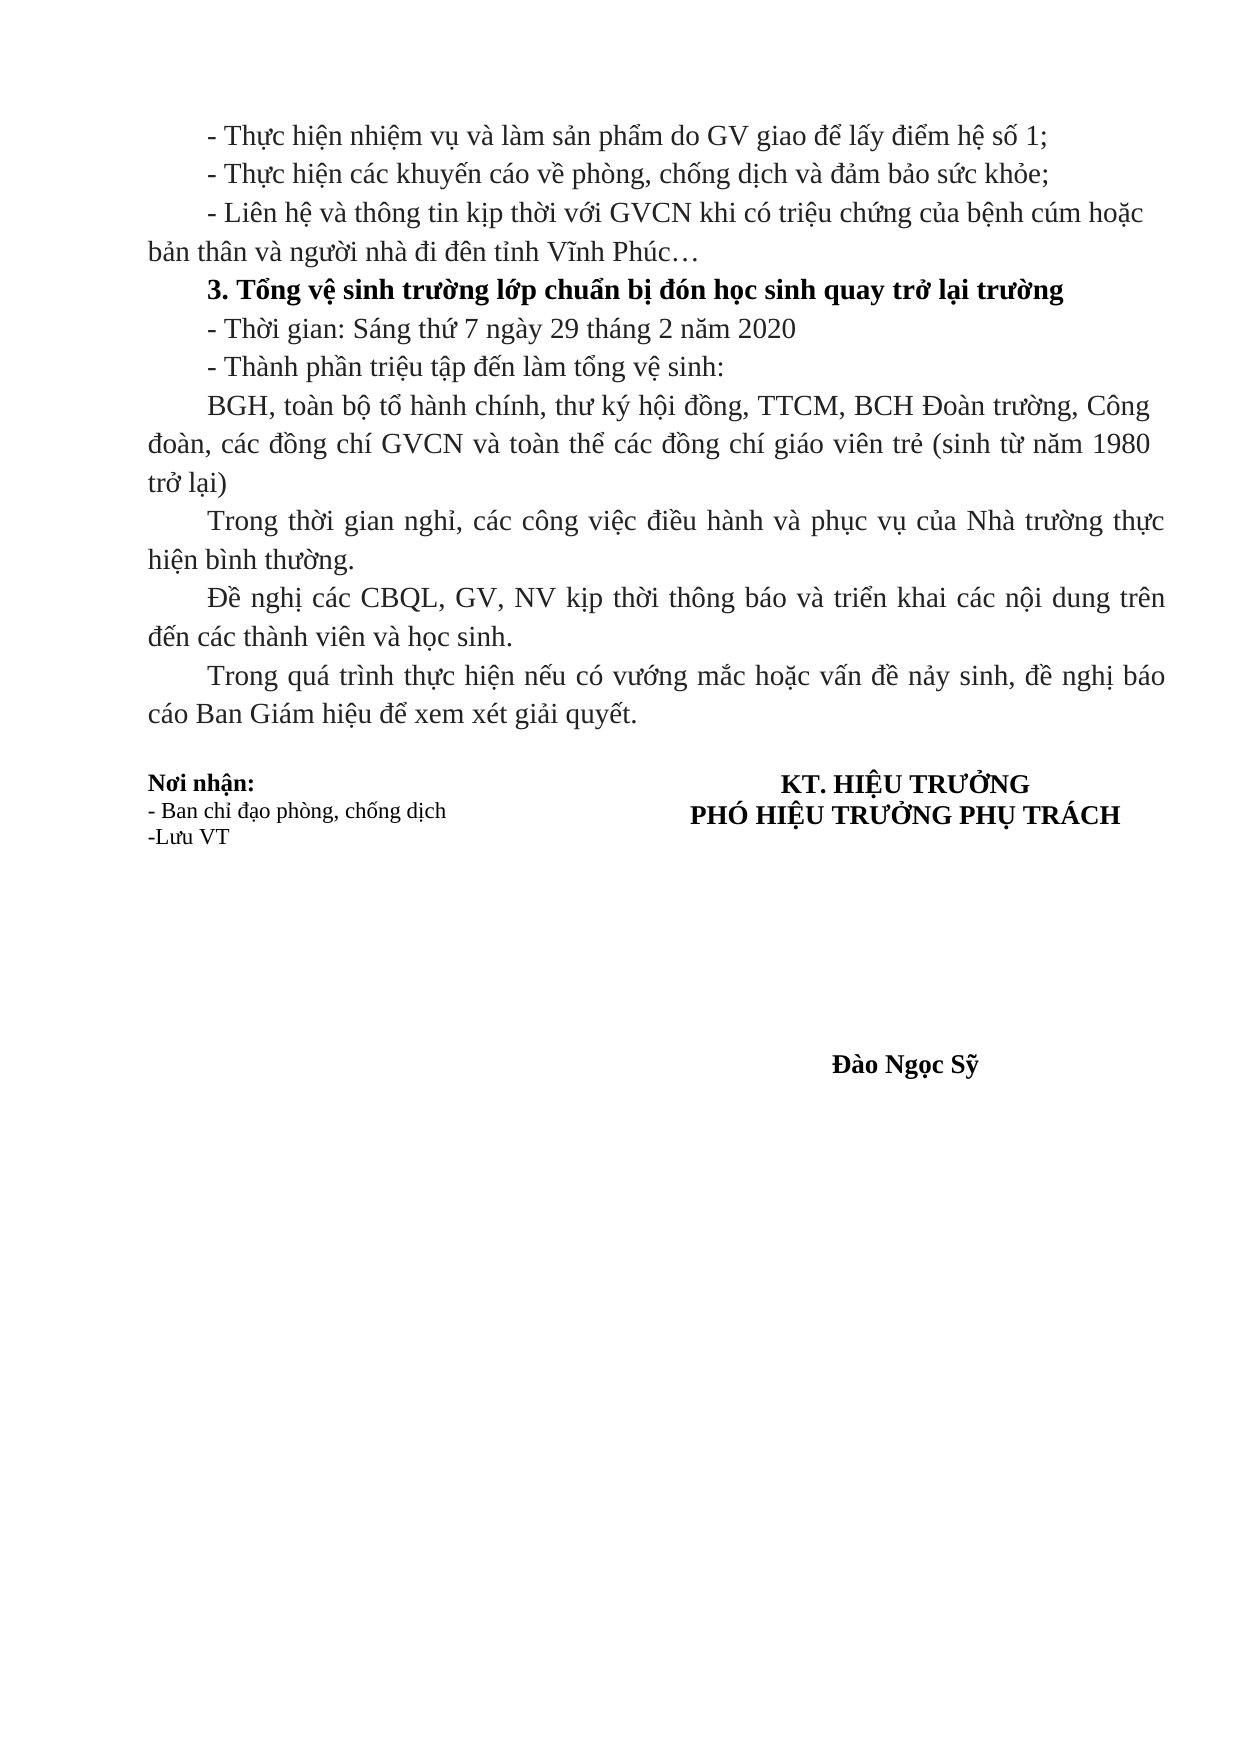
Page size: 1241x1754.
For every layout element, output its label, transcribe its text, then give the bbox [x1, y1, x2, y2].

text - Thời gian: Sáng thứ 7 ngày 29 tháng 2 năm 2020 [148, 311, 1152, 344]
text - Thực hiện các khuyến cáo về phòng, chống dịch và đảm bảo sức khỏe; [148, 157, 1152, 190]
text - Thực hiện nhiệm vụ và làm sản phẩm do GV giao để lấy điểm hệ số 1; [148, 118, 1152, 152]
text Đề nghị các CBQL, GV, NV kịp thời thông báo và triển khai các nội dung trên đến các thành viên và học sinh. [148, 581, 1166, 653]
table_header Nơi nhận: - Ban chỉ đạo phòng, chống dịch -Lưu VT [136, 768, 648, 1080]
text 3. Tổng vệ sinh trường lớp chuẩn bị đón học sinh quay trở lại trường [148, 272, 1152, 306]
text Trong thời gian nghỉ, các công việc điều hành và phục vụ của Nhà trường thực hiện bình thường. [148, 503, 1166, 576]
text Trong quá trình thực hiện nếu có vướng mắc hoặc vấn đề nảy sinh, đề nghị báo cáo Ban Giám hiệu để xem xét giải quyết. [148, 658, 1166, 730]
table_header KT. HIỆU TRƯỞNG PHÓ HIỆU TRƯỞNG PHỤ TRÁCH Đào Ngọc Sỹ [648, 768, 1163, 1080]
text BGH, toàn bộ tổ hành chính, thư ký hội đồng, TTCM, BCH Đoàn trường, Công đoàn, các đồng chí GVCN và toàn thể các đồng chí giáo viên trẻ (sinh từ năm 1980 trở lại) [148, 388, 1152, 498]
text - Liên hệ và thông tin kịp thời với GVCN khi có triệu chứng của bệnh cúm hoặc bản thân và người nhà đi đên tỉnh Vĩnh Phúc… [148, 195, 1152, 267]
text - Thành phần triệu tập đến làm tổng vệ sinh: [148, 349, 1152, 383]
